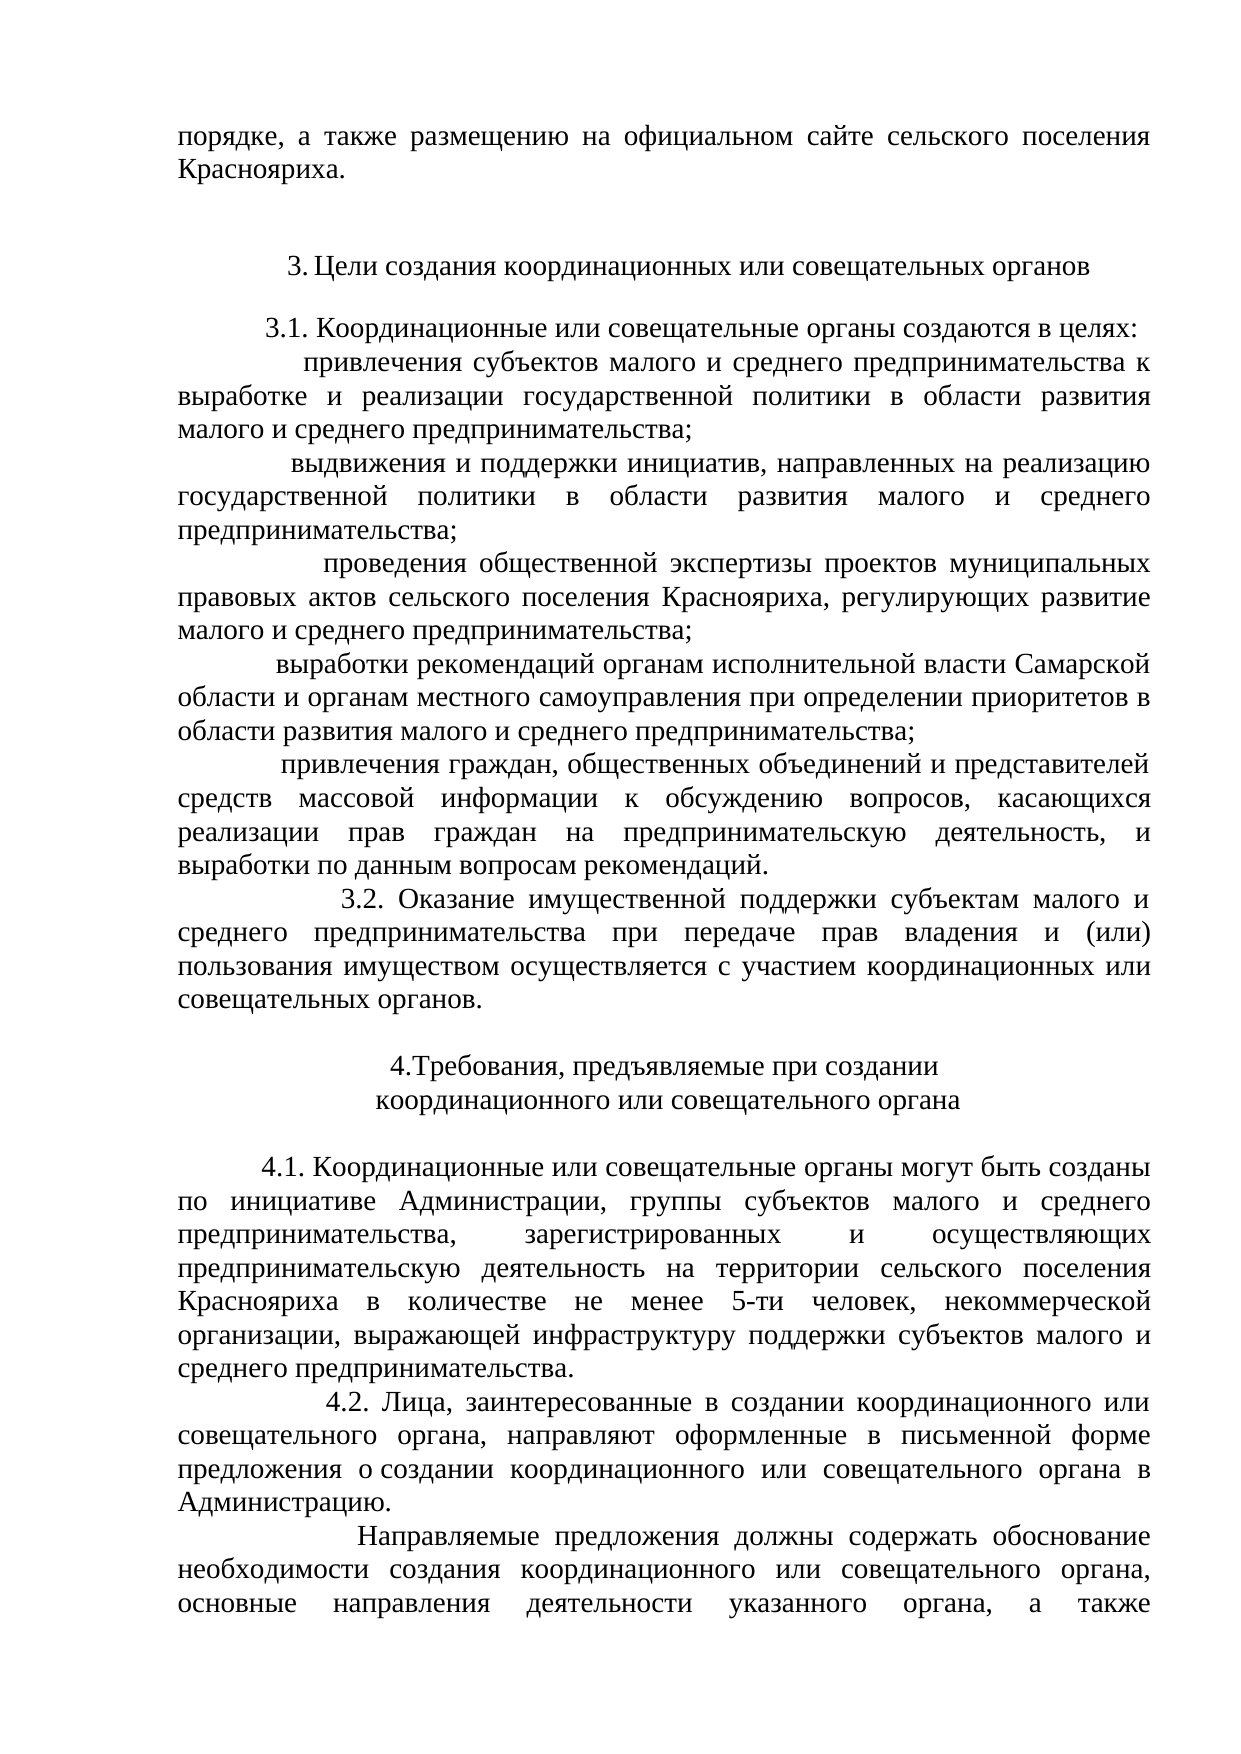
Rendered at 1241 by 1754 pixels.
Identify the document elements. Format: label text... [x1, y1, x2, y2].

text проведения общественной экспертизы проектов муниципальных правовых актов сельского поселения Краснояриха, регулирующих развитие малого и среднего предпринимательства; [177, 545, 1152, 646]
text 3.1. Координационные или совещательные органы создаются в целях: [177, 311, 1152, 344]
text привлечения субъектов малого и среднего предпринимательства к выработке и реализации государственной политики в области развития малого и среднего предпринимательства; [177, 344, 1152, 445]
text 4.2. Лица, заинтересованные в создании координационного или совещательного органа, направляют оформленные в письменной форме предложения о создании координационного или совещательного органа в Администрацию. [177, 1384, 1152, 1518]
text 4.Требования, предъявляемые при создании [177, 1048, 1152, 1082]
text выработки рекомендаций органам исполнительной власти Самарской области и органам местного самоуправления при определении приоритетов в области развития малого и среднего предпринимательства; [177, 646, 1152, 747]
list Цели создания координационных или совещательных органов [226, 248, 1152, 281]
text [177, 1518, 1152, 1619]
text 3.2. Оказание имущественной поддержки субъектам малого и среднего предпринимательства при передаче прав владения и (или) пользования имуществом осуществляется с участием координационных или совещательных органов. [177, 881, 1152, 1015]
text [177, 118, 1152, 185]
text выдвижения и поддержки инициатив, направленных на реализацию государственной политики в области развития малого и среднего предпринимательства; [177, 445, 1152, 545]
text 4.1. Координационные или совещательные органы могут быть созданы по инициативе Администрации, группы субъектов малого и среднего предпринимательства, зарегистрированных и осуществляющих предпринимательскую деятельность на территории сельского поселения Краснояриха в количестве не менее 5-ти человек, некоммерческой организации, выражающей инфраструктуру поддержки субъектов малого и среднего предпринимательства. [177, 1149, 1152, 1384]
text координационного или совещательного органа [177, 1082, 1152, 1116]
text привлечения граждан, общественных объединений и представителей средств массовой информации к обсуждению вопросов, касающихся реализации прав граждан на предпринимательскую деятельность, и выработки по данным вопросам рекомендаций. [177, 747, 1152, 881]
